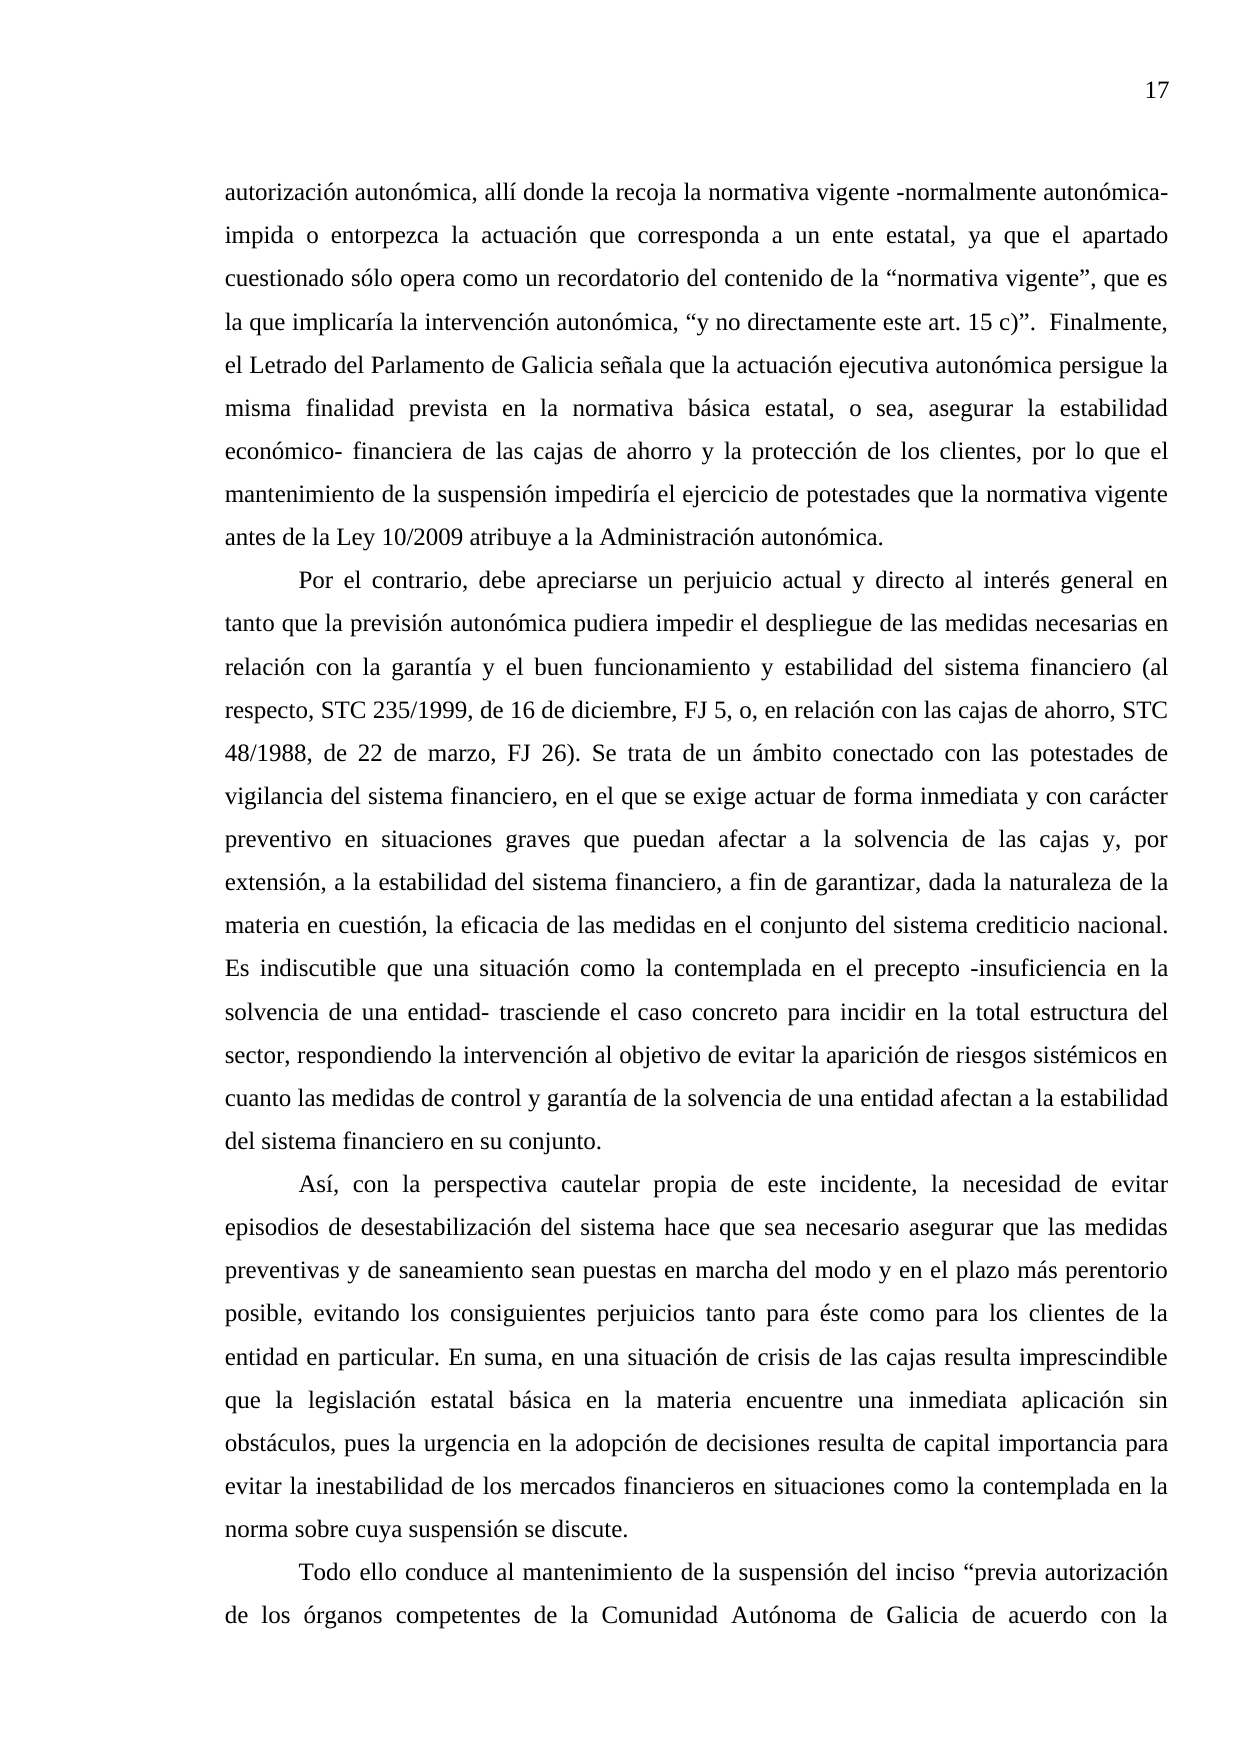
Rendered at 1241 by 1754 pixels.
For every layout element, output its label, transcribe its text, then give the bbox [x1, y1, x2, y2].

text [224, 1557, 1169, 1629]
text Así, con la perspectiva cautelar propia de este incidente, la necesidad de evitar episodios de desestabilización del sistema hace que sea necesario asegurar que las medidas preventivas y de saneamiento sean puestas en marcha del modo y en el plazo más perentorio posible, evitando los consiguientes perjuicios tanto para éste como para los clientes de la entidad en particular. En suma, en una situación de crisis de las cajas resulta imprescindible que la legislación estatal básica en la materia encuentre una inmediata aplicación sin obstáculos, pues la urgencia en la adopción de decisiones resulta de capital importancia para evitar la inestabilidad de los mercados financieros en situaciones como la contemplada en la norma sobre cuya suspensión se discute. [224, 1169, 1169, 1543]
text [224, 177, 1169, 551]
text Por el contrario, debe apreciarse un perjuicio actual y directo al interés general en tanto que la previsión autonómica pudiera impedir el despliegue de las medidas necesarias en relación con la garantía y el buen funcionamiento y estabilidad del sistema financiero (al respecto, STC 235/1999, de 16 de diciembre, FJ 5, o, en relación con las cajas de ahorro, STC 48/1988, de 22 de marzo, FJ 26). Se trata de un ámbito conectado con las potestades de vigilancia del sistema financiero, en el que se exige actuar de forma inmediata y con carácter preventivo en situaciones graves que puedan afectar a la solvencia de las cajas y, por extensión, a la estabilidad del sistema financiero, a fin de garantizar, dada la naturaleza de la materia en cuestión, la eficacia de las medidas en el conjunto del sistema crediticio nacional. Es indiscutible que una situación como la contemplada en el precepto -insuficiencia en la solvencia de una entidad- trasciende el caso concreto para incidir en la total estructura del sector, respondiendo la intervención al objetivo de evitar la aparición de riesgos sistémicos en cuanto las medidas de control y garantía de la solvencia de una entidad afectan a la estabilidad del sistema financiero en su conjunto. [224, 565, 1169, 1155]
